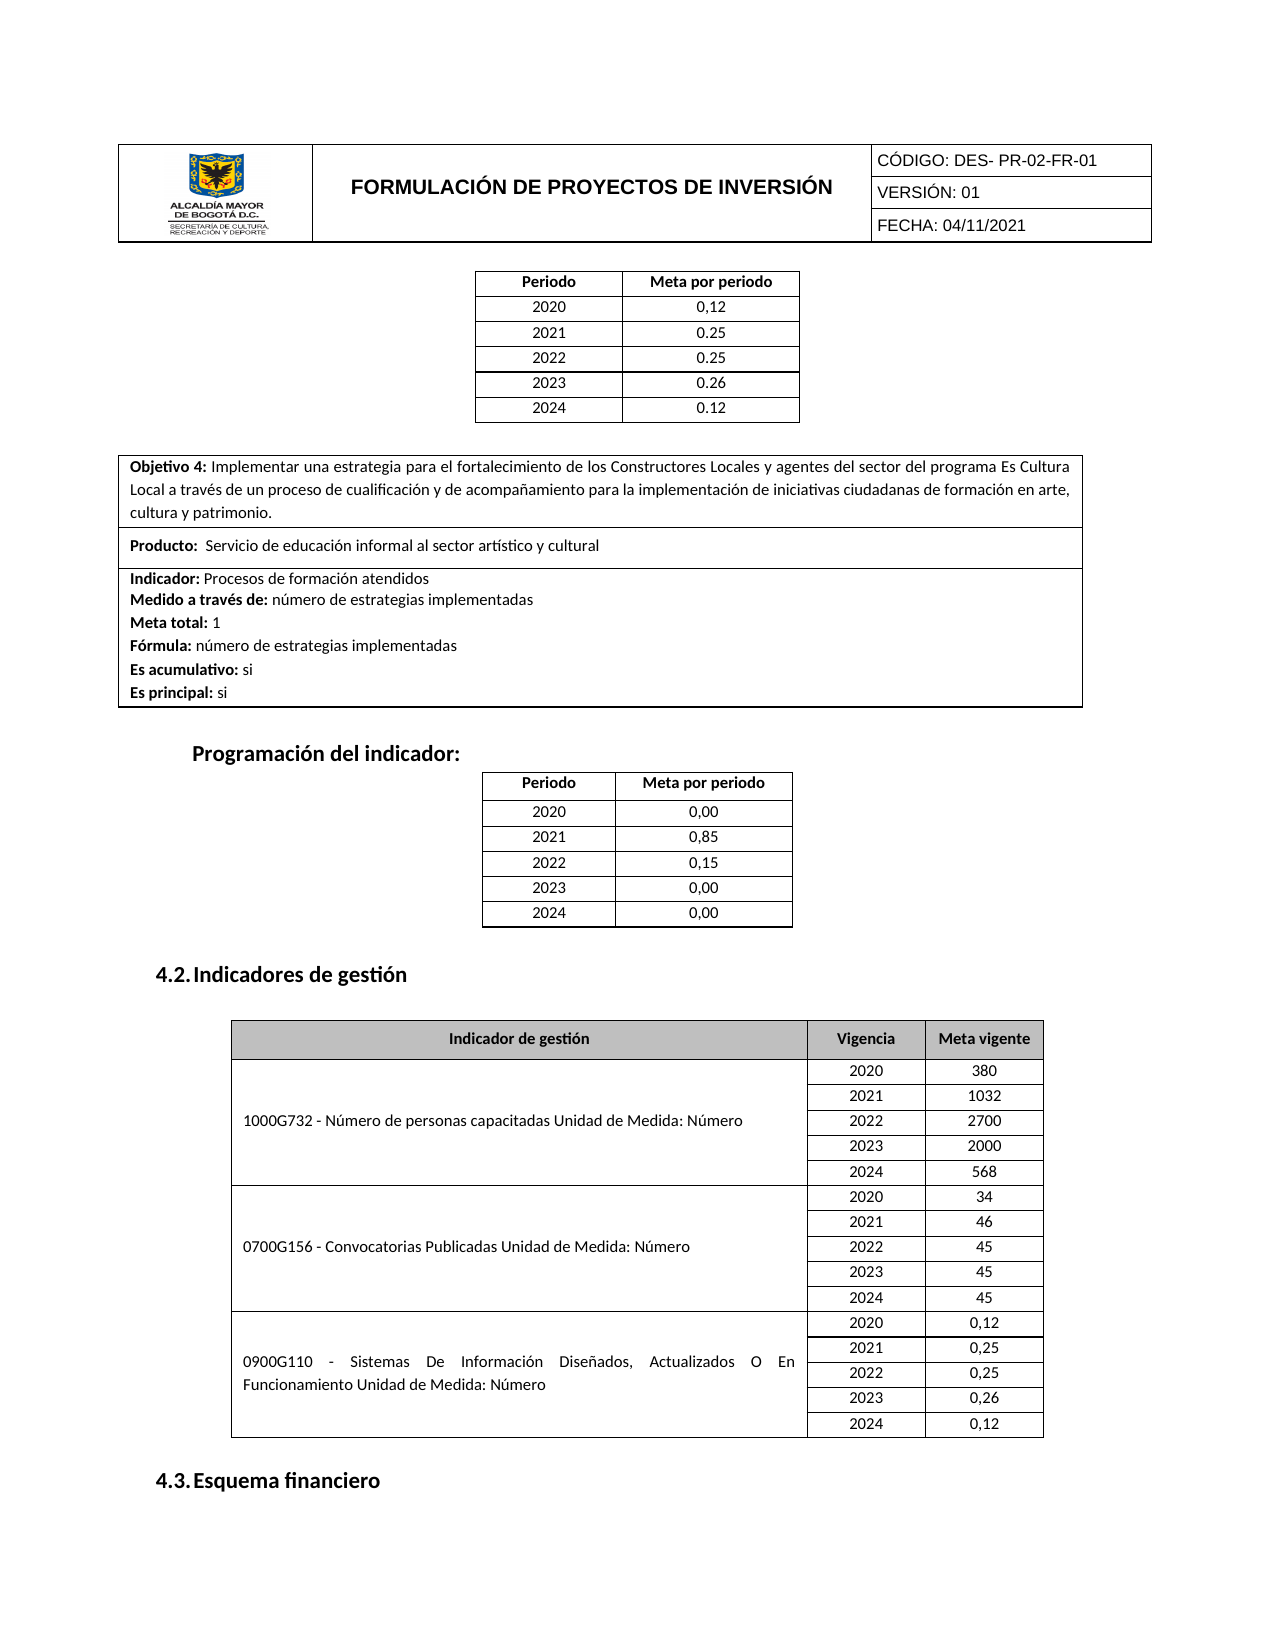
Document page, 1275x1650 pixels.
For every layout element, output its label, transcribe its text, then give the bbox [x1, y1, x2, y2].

table_header Meta vigente [926, 1021, 1043, 1059]
table_cell 2023 [808, 1136, 925, 1160]
table_cell 45 [926, 1287, 1043, 1311]
table_header Vigencia [808, 1021, 925, 1059]
picture [164, 151, 270, 236]
table_header Objetivo 4: Implementar una estrategia para el fortalecimiento de los Constructores Locales y agentes del sector del programa Es Cultura Local a través de un proceso de cualificación y de acompañamiento para la implementación de iniciativas ciudadanas de formación en arte, cultura y patrimonio. [119, 456, 1082, 527]
table_cell 2020 [808, 1186, 925, 1210]
table_cell 2022 [476, 347, 622, 371]
table_cell 1032 [926, 1085, 1043, 1109]
table_cell 2020 [808, 1060, 925, 1084]
text Programación del indicador: [192, 739, 1157, 768]
table_cell 0.26 [623, 373, 799, 397]
table_cell 0,26 [926, 1388, 1043, 1412]
table_cell 2024 [808, 1161, 925, 1185]
table_cell 34 [926, 1186, 1043, 1210]
table_cell 2024 [808, 1287, 925, 1311]
table_cell 2020 [808, 1312, 925, 1336]
table_cell 0.25 [623, 347, 799, 371]
table_cell 2023 [808, 1262, 925, 1286]
table_cell 0,00 [616, 801, 792, 826]
table_cell 2022 [808, 1111, 925, 1135]
table_cell 0,12 [926, 1312, 1043, 1336]
table_cell 2021 [808, 1338, 925, 1362]
table_cell 2023 [483, 877, 615, 901]
table_cell 568 [926, 1161, 1043, 1185]
table_cell 0,25 [926, 1338, 1043, 1362]
table_cell 2024 [808, 1413, 925, 1437]
table_header Periodo [483, 773, 615, 800]
table_cell 0.25 [623, 322, 799, 346]
table_cell 0,12 [623, 297, 799, 321]
table_cell 2023 [476, 373, 622, 397]
table_cell Indicador: Procesos de formación atendidos Medido a través de: número de estrategias implementadas Meta total: 1 Fórmula: número de estrategias implementadas Es acumulativo: si Es principal: si [119, 569, 1082, 706]
table_cell 2022 [808, 1363, 925, 1387]
table_header Meta por periodo [616, 773, 792, 800]
table_cell 0.12 [623, 398, 799, 422]
table_cell 0,25 [926, 1363, 1043, 1387]
table_cell 2021 [808, 1211, 925, 1236]
table_cell 0,00 [616, 902, 792, 926]
table_cell 45 [926, 1262, 1043, 1286]
table_cell 2022 [483, 852, 615, 876]
table_cell 0900G110 - Sistemas De Información Diseñados, Actualizados O En Funcionamiento Unidad de Medida: Número [232, 1312, 807, 1437]
table_cell 1000G732 - Número de personas capacitadas Unidad de Medida: Número [232, 1060, 807, 1185]
table_cell 0700G156 - Convocatorias Publicadas Unidad de Medida: Número [232, 1186, 807, 1311]
table_cell 2023 [808, 1388, 925, 1412]
subtitle Indicadores de gestión [118, 960, 1157, 988]
table_cell 2022 [808, 1237, 925, 1261]
table_cell 2021 [483, 827, 615, 851]
table_cell 0,85 [616, 827, 792, 851]
table_cell 2700 [926, 1111, 1043, 1135]
table_header Indicador de gestión [232, 1021, 807, 1059]
subtitle Esquema financiero [118, 1466, 1157, 1494]
table_cell 0,15 [616, 852, 792, 876]
table_cell 2024 [476, 398, 622, 422]
table_cell 380 [926, 1060, 1043, 1084]
table_header Periodo [476, 272, 622, 296]
table_cell 2021 [476, 322, 622, 346]
table_cell 0,00 [616, 877, 792, 901]
table_header Meta por periodo [623, 272, 799, 296]
table_cell 45 [926, 1237, 1043, 1261]
table_cell 2020 [483, 801, 615, 826]
table_cell 2020 [476, 297, 622, 321]
table_cell 2021 [808, 1085, 925, 1109]
table_cell 46 [926, 1211, 1043, 1236]
table_cell 0,12 [926, 1413, 1043, 1437]
table_cell 2000 [926, 1136, 1043, 1160]
table_cell 2024 [483, 902, 615, 926]
table_cell Producto: Servicio de educación informal al sector artístico y cultural [119, 528, 1082, 567]
